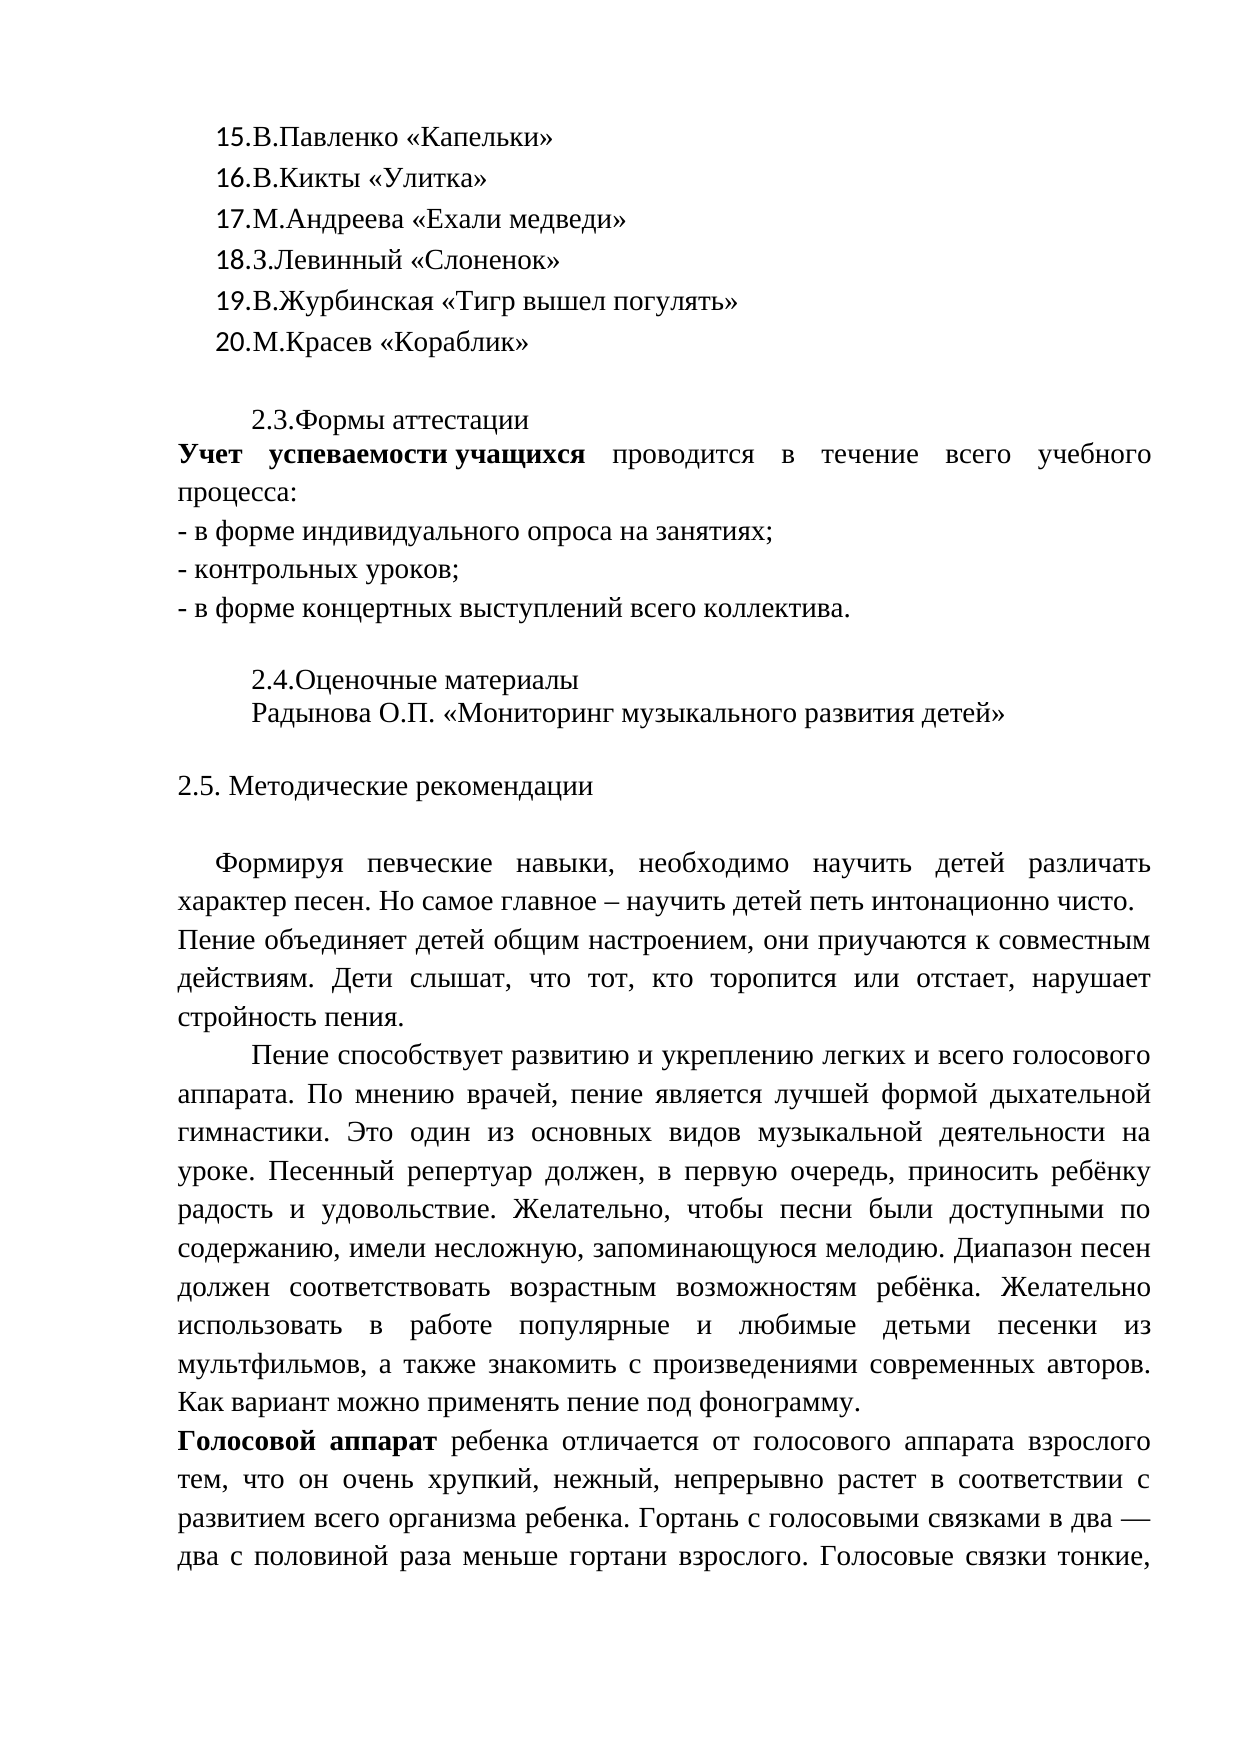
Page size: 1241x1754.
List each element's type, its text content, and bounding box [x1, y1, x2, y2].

list З.Левинный «Слоненок» [215, 241, 1152, 277]
list В.Журбинская «Тигр вышел погулять» [215, 282, 1152, 317]
text Пение способствует развитию и укреплению легких и всего голосового аппарата. По мнению врачей, пение является лучшей формой дыхательной гимнастики. Это один из основных видов музыкальной деятельности на уроке. Песенный репертуар должен, в первую очередь, приносить ребёнку радость и удовольствие. Желательно, чтобы песни были доступными по содержанию, имели несложную, запоминающуюся мелодию. Диапазон песен должен соответствовать возрастным возможностям ребёнка. Желательно использовать в работе популярные и любимые детьми песенки из мультфильмов, а также знакомить с произведениями современных авторов. Как вариант можно применять пение под фонограмму. [177, 1037, 1152, 1418]
list М.Андреева «Ехали медведи» [215, 200, 1152, 236]
text Формируя певческие навыки, необходимо научить детей различать характер песен. Но самое главное – научить детей петь интонационно чисто. [177, 845, 1152, 917]
text - контрольных уроков; [177, 551, 1152, 585]
list В.Павленко «Капельки» [215, 118, 1152, 154]
list М.Красев «Кораблик» [215, 323, 1152, 358]
text - в форме индивидуального опроса на занятиях; [177, 513, 1152, 546]
list В.Кикты «Улитка» [215, 159, 1152, 195]
text 2.4.Оценочные материалы [192, 662, 1152, 696]
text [177, 1423, 1152, 1572]
text Учет успеваемости учащихся проводится в течение всего учебного процесса: [177, 436, 1152, 508]
text - в форме концертных выступлений всего коллектива. [177, 590, 1152, 623]
text 2.5. Методические рекомендации [177, 768, 1152, 801]
text 2.3.Формы аттестации [192, 402, 1152, 436]
text Пение объединяет детей общим настроением, они приучаются к совместным действиям. Дети слышат, что тот, кто торопится или отстает, нарушает стройность пения. [177, 922, 1152, 1032]
text Радынова О.П. «Мониторинг музыкального развития детей» [192, 696, 1152, 729]
